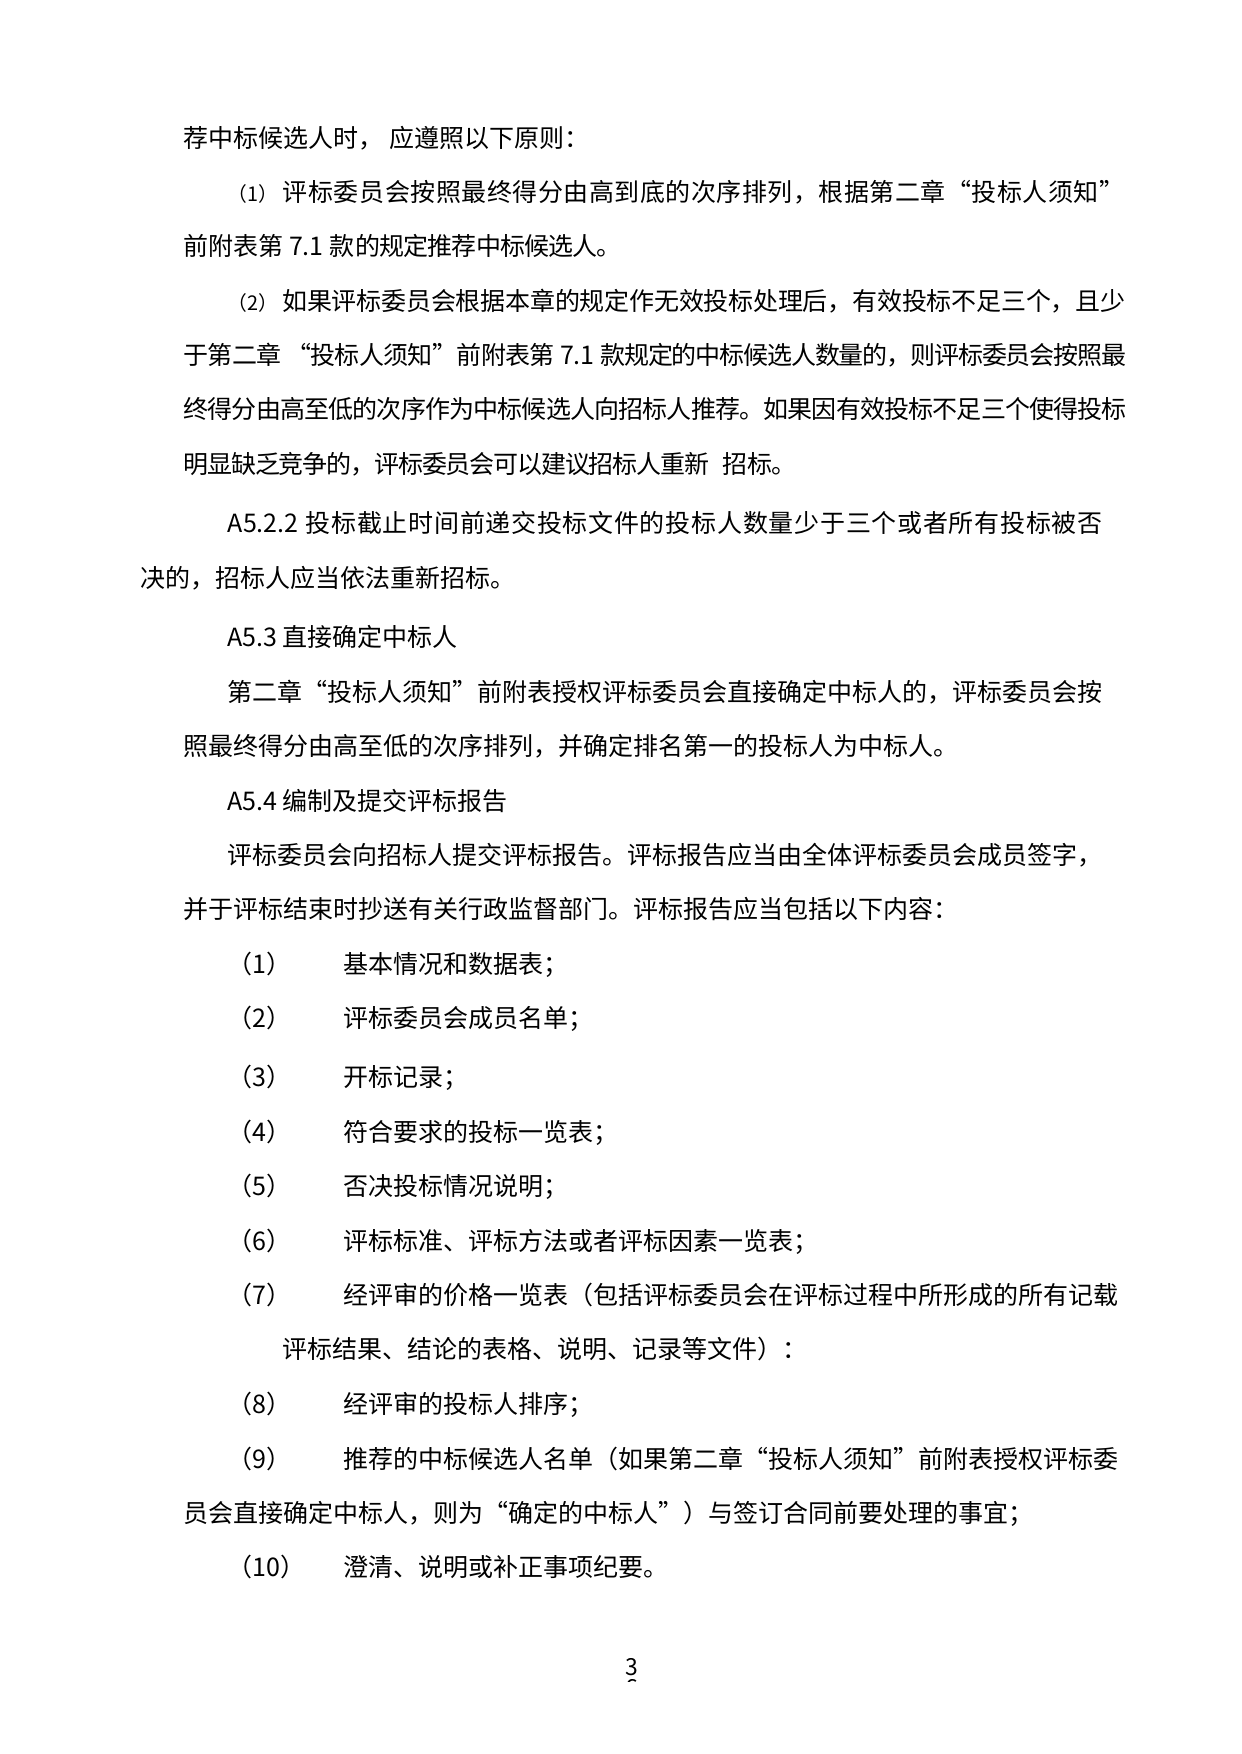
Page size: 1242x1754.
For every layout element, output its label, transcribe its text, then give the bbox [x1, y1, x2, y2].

list 符合要求的投标一览表； [227, 1112, 1123, 1149]
list 基本情况和数据表； [227, 944, 1123, 981]
text 评标委员会向招标人提交评标报告。评标报告应当由全体评标委员会成员签字，并于评标结束时抄送有关行政监督部门。评标报告应当包括以下内容： [183, 836, 1126, 926]
text A5.2.2 投标截止时间前递交投标文件的投标人数量少于三个或者所有投标被否决的，招标人应当依法重新招标。 [140, 504, 1103, 594]
list 经评审的投标人排序； [227, 1385, 1123, 1421]
text 第二章“投标人须知”前附表授权评标委员会直接确定中标人的，评标委员会按照最终得分由高至低的次序排列，并确定排名第一的投标人为中标人。 [183, 672, 1103, 763]
list 评标委员会成员名单； [227, 999, 1123, 1035]
list 如果评标委员会根据本章的规定作无效投标处理后，有效投标不足三个，且少于第二章 “投标人须知”前附表第 7.1 款规定的中标候选人数量的，则评标委员会按照最终得分由高至低的次序作为中标候选人向招标人推荐。如果因有效投标不足三个使得投标明显缺乏竞争的，评标委员会可以建议招标人重新 招标。 [183, 281, 1126, 481]
text A5.4 编制及提交评标报告 [227, 781, 1123, 817]
list 评标标准、评标方法或者评标因素一览表； [227, 1221, 1123, 1257]
list 否决投标情况说明； [227, 1167, 1123, 1203]
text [183, 118, 1126, 154]
list 推荐的中标候选人名单（如果第二章“投标人须知”前附表授权评标委员会直接确定中标人，则为“确定的中标人”）与签订合同前要处理的事宜； [183, 1439, 1126, 1530]
text A5.3 直接确定中标人 [227, 618, 1123, 654]
list 经评审的价格一览表（包括评标委员会在评标过程中所形成的所有记载评标结果、结论的表格、说明、记录等文件）： [227, 1276, 1123, 1366]
list 开标记录； [227, 1058, 1123, 1094]
list 澄清、说明或补正事项纪要。 [227, 1548, 698, 1584]
list 评标委员会按照最终得分由高到底的次序排列，根据第二章“投标人须知”前附表第 7.1 款的规定推荐中标候选人。 [183, 172, 1126, 263]
